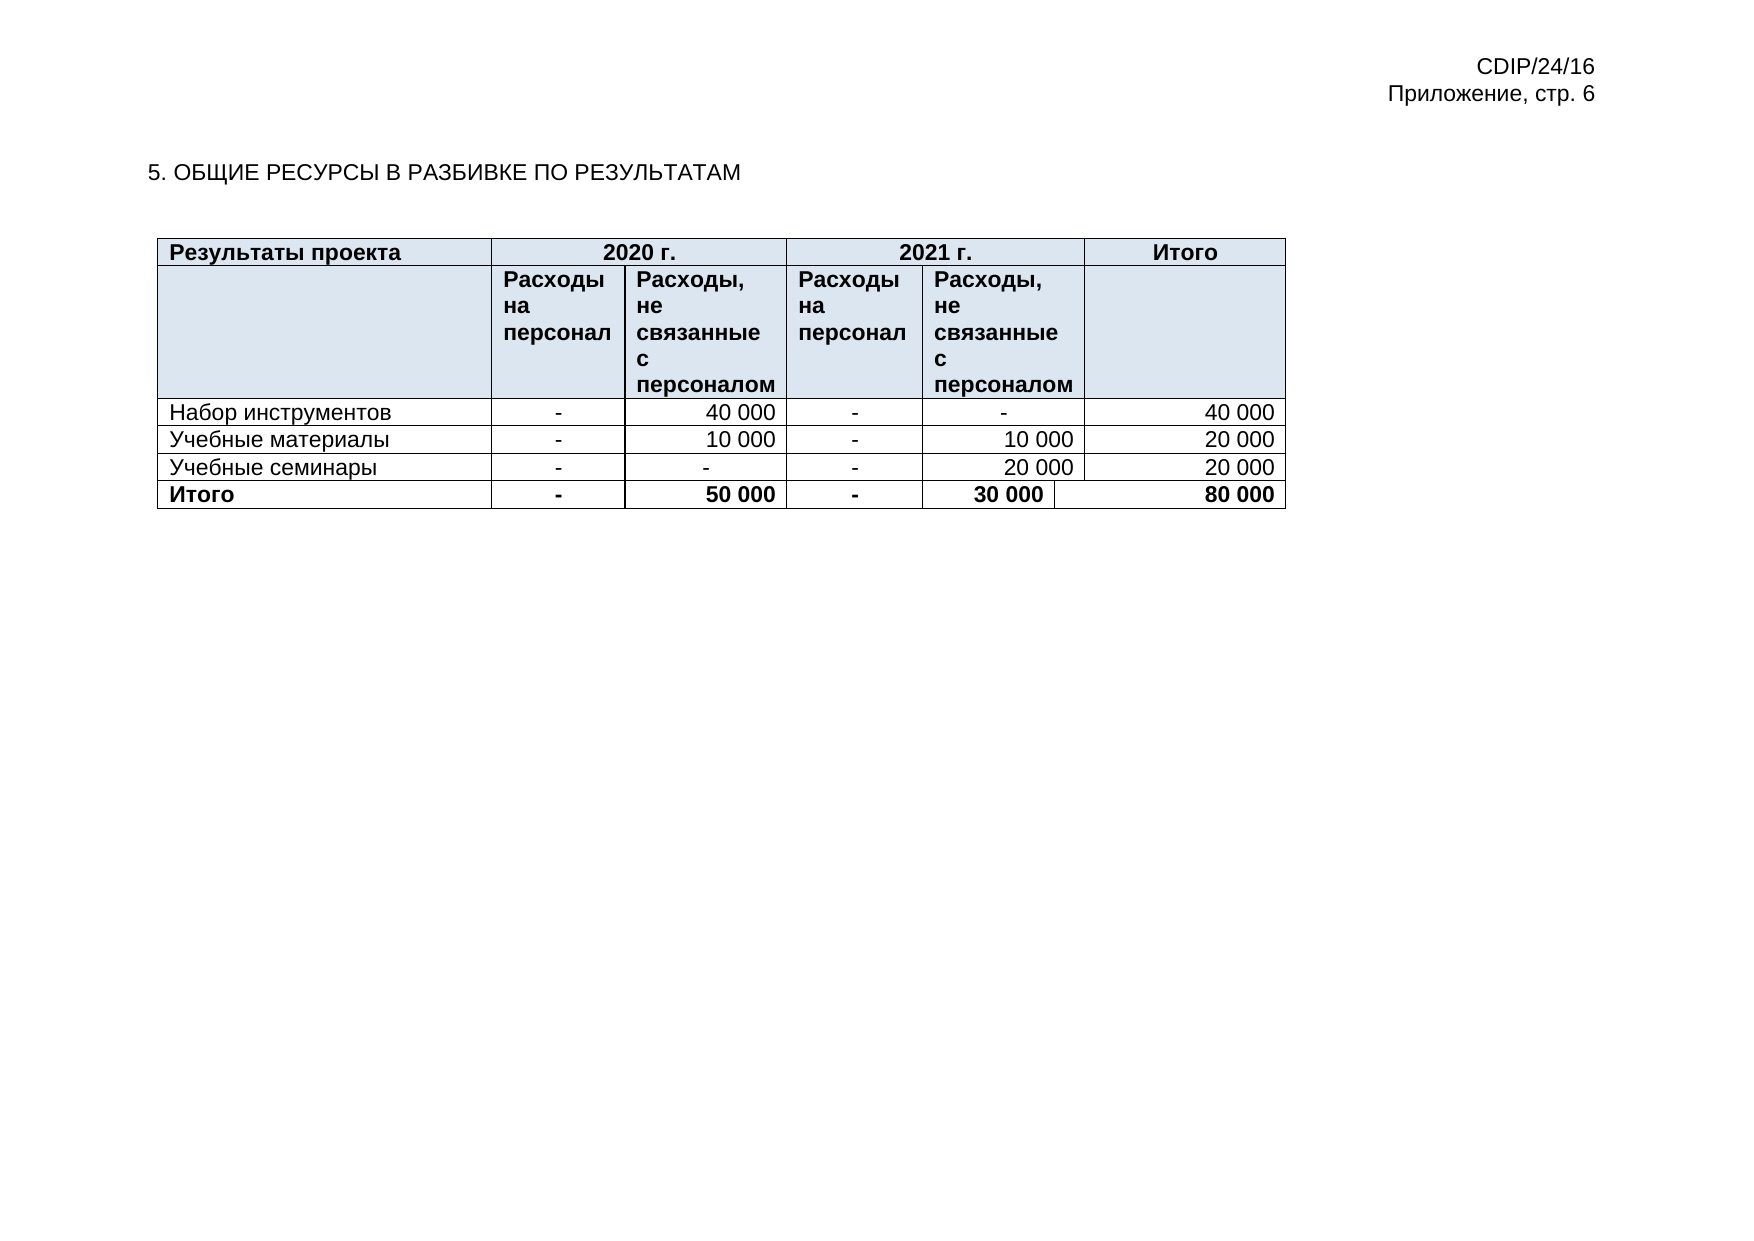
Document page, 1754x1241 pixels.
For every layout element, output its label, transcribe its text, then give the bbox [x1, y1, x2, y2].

table_header 2020 г. [492, 239, 786, 265]
table_cell 20 000 [923, 454, 1084, 480]
table_cell [158, 266, 491, 398]
table_header 2021 г. [787, 239, 1084, 265]
text 5. ОБЩИЕ РЕСУРСЫ В РАЗБИВКЕ ПО РЕЗУЛЬТАТАМ [148, 158, 1585, 185]
table_cell Набор инструментов [158, 399, 491, 425]
table_cell 10 000 [626, 426, 786, 453]
table_cell - [492, 426, 624, 453]
table_cell Расходы, не связанные с персоналом [626, 266, 786, 398]
table_cell - [626, 454, 786, 480]
table_cell Расходы, не связанные с персоналом [923, 266, 1084, 398]
table_cell 40 000 [626, 399, 786, 425]
table_cell [1085, 266, 1285, 398]
table_header Итого [1085, 239, 1285, 265]
table_cell 20 000 [1085, 426, 1285, 453]
table_cell - [923, 399, 1084, 425]
table_cell 40 000 [1085, 399, 1285, 425]
table_cell 10 000 [923, 426, 1084, 453]
table_cell - [787, 426, 922, 453]
table_cell - [787, 481, 922, 507]
table_header Результаты проекта [158, 239, 491, 265]
table_cell - [492, 481, 624, 507]
table_cell 80 000 [1055, 481, 1285, 507]
table_cell 30 000 [923, 481, 1054, 507]
table_cell Итого [158, 481, 491, 507]
table_cell Расходы на персонал [787, 266, 922, 398]
table_cell - [787, 454, 922, 480]
table_cell Расходы на персонал [492, 266, 624, 398]
table_cell - [492, 399, 624, 425]
table_cell - [787, 399, 922, 425]
table_cell Учебные материалы [158, 426, 491, 453]
table_cell 50 000 [626, 481, 786, 507]
table_cell - [492, 454, 624, 480]
table_cell 20 000 [1085, 454, 1285, 480]
table_cell Учебные семинары [158, 454, 491, 480]
